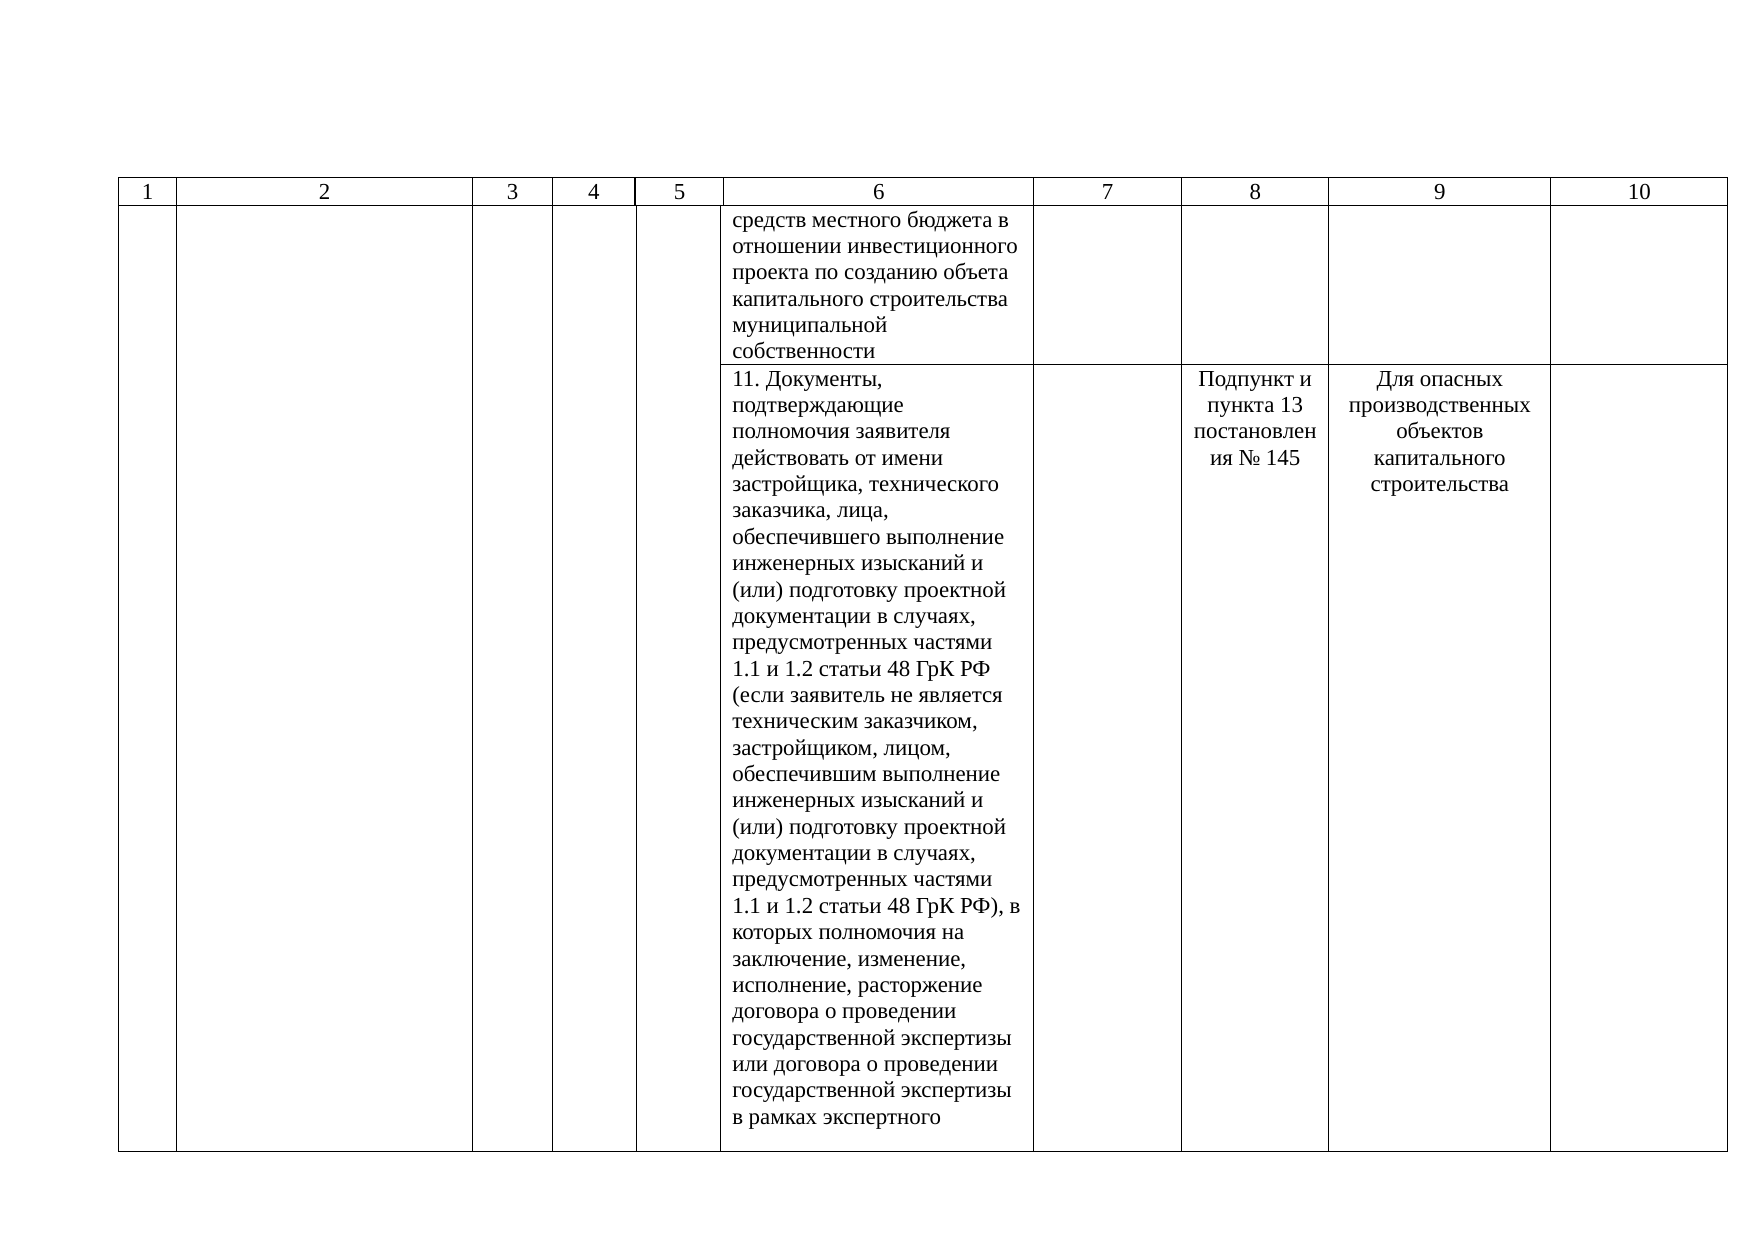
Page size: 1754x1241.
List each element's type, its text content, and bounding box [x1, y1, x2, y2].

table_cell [721, 206, 1033, 364]
table_header 1 [119, 178, 176, 204]
table_header 9 [1329, 178, 1550, 204]
table_header 8 [1182, 178, 1328, 204]
table_header 2 [177, 178, 472, 204]
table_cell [1182, 206, 1328, 364]
table_cell [1034, 206, 1181, 364]
table_header 4 [553, 178, 634, 204]
table_header 3 [473, 178, 552, 204]
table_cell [1329, 206, 1550, 364]
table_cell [1182, 365, 1328, 1151]
table_header 10 [1551, 178, 1727, 204]
table_header 5 [636, 178, 723, 204]
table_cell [721, 365, 1033, 1151]
table_header 6 [724, 178, 1033, 204]
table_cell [1329, 365, 1550, 1151]
table_header 7 [1034, 178, 1181, 204]
table_cell [1034, 365, 1181, 1151]
table_cell [1551, 365, 1727, 1151]
table_cell [1551, 206, 1727, 364]
